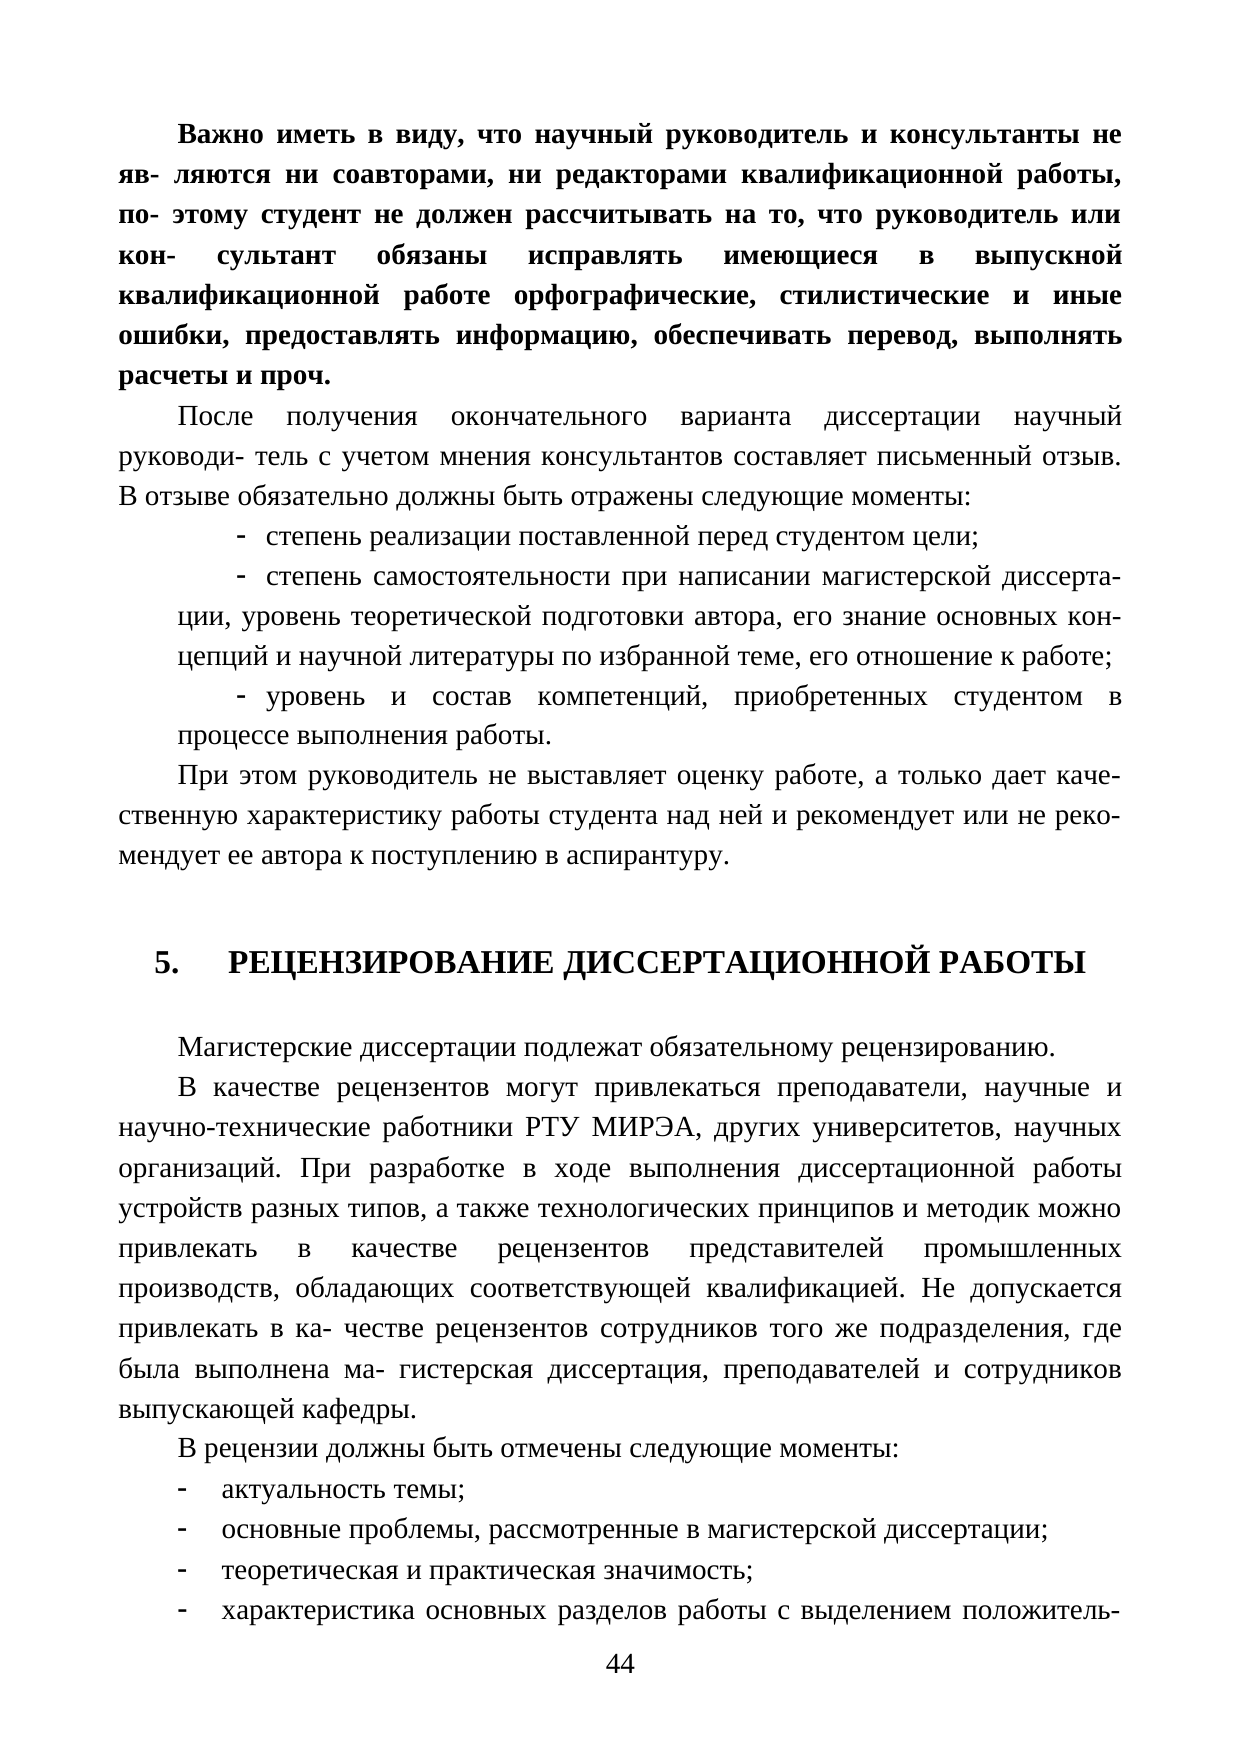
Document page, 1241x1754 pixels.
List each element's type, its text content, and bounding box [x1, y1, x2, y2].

list актуальность темы; [177, 1471, 1138, 1505]
text При этом руководитель не выставляет оценку работе, а только дает каче- ственную характеристику работы студента над ней и рекомендует или не реко- мендует ее автора к поступлению в аспирантуру. [118, 757, 1122, 871]
list теоретическая и практическая значимость; [177, 1552, 1138, 1586]
list основные проблемы, рассмотренные в магистерской диссертации; [177, 1512, 1138, 1545]
text После получения окончательного варианта диссертации научный руководи- тель с учетом мнения консультантов составляет письменный отзыв. В отзыве обязательно должны быть отражены следующие моменты: [118, 398, 1122, 512]
subtitle РЕЦЕНЗИРОВАНИЕ ДИССЕРТАЦИОННОЙ РАБОТЫ [154, 943, 1138, 981]
list степень реализации поставленной перед студентом цели; [236, 518, 1138, 552]
list степень самостоятельности при написании магистерской диссерта- ции, уровень теоретической подготовки автора, его знание основных кон- цепций и научной литературы по избранной теме, его отношение к работе; [177, 558, 1122, 671]
list уровень и состав компетенций, приобретенных студентом в процессе выполнения работы. [177, 678, 1122, 751]
text В рецензии должны быть отмечены следующие моменты: [177, 1431, 1138, 1464]
text Магистерские диссертации подлежат обязательному рецензированию. [177, 1029, 1138, 1063]
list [118, 1592, 1122, 1626]
text В качестве рецензентов могут привлекаться преподаватели, научные и научно-технические работники РТУ МИРЭА, других университетов, научных организаций. При разработке в ходе выполнения диссертационной работы устройств разных типов, а также технологических принципов и методик можно привлекать в качестве рецензентов представителей промышленных производств, обладающих соответствующей квалификацией. Не допускается привлекать в ка- честве рецензентов сотрудников того же подразделения, где была выполнена ма- гистерская диссертация, преподавателей и сотрудников выпускающей кафедры. [118, 1069, 1122, 1424]
subtitle Важно иметь в виду, что научный руководитель и консультанты не яв- ляются ни соавторами, ни редакторами квалификационной работы, по- этому студент не должен рассчитывать на то, что руководитель или кон- сультант обязаны исправлять имеющиеся в выпускной квалификационной работе орфографические, стилистические и иные ошибки, предоставлять информацию, обеспечивать перевод, выполнять расчеты и проч. [118, 116, 1122, 391]
